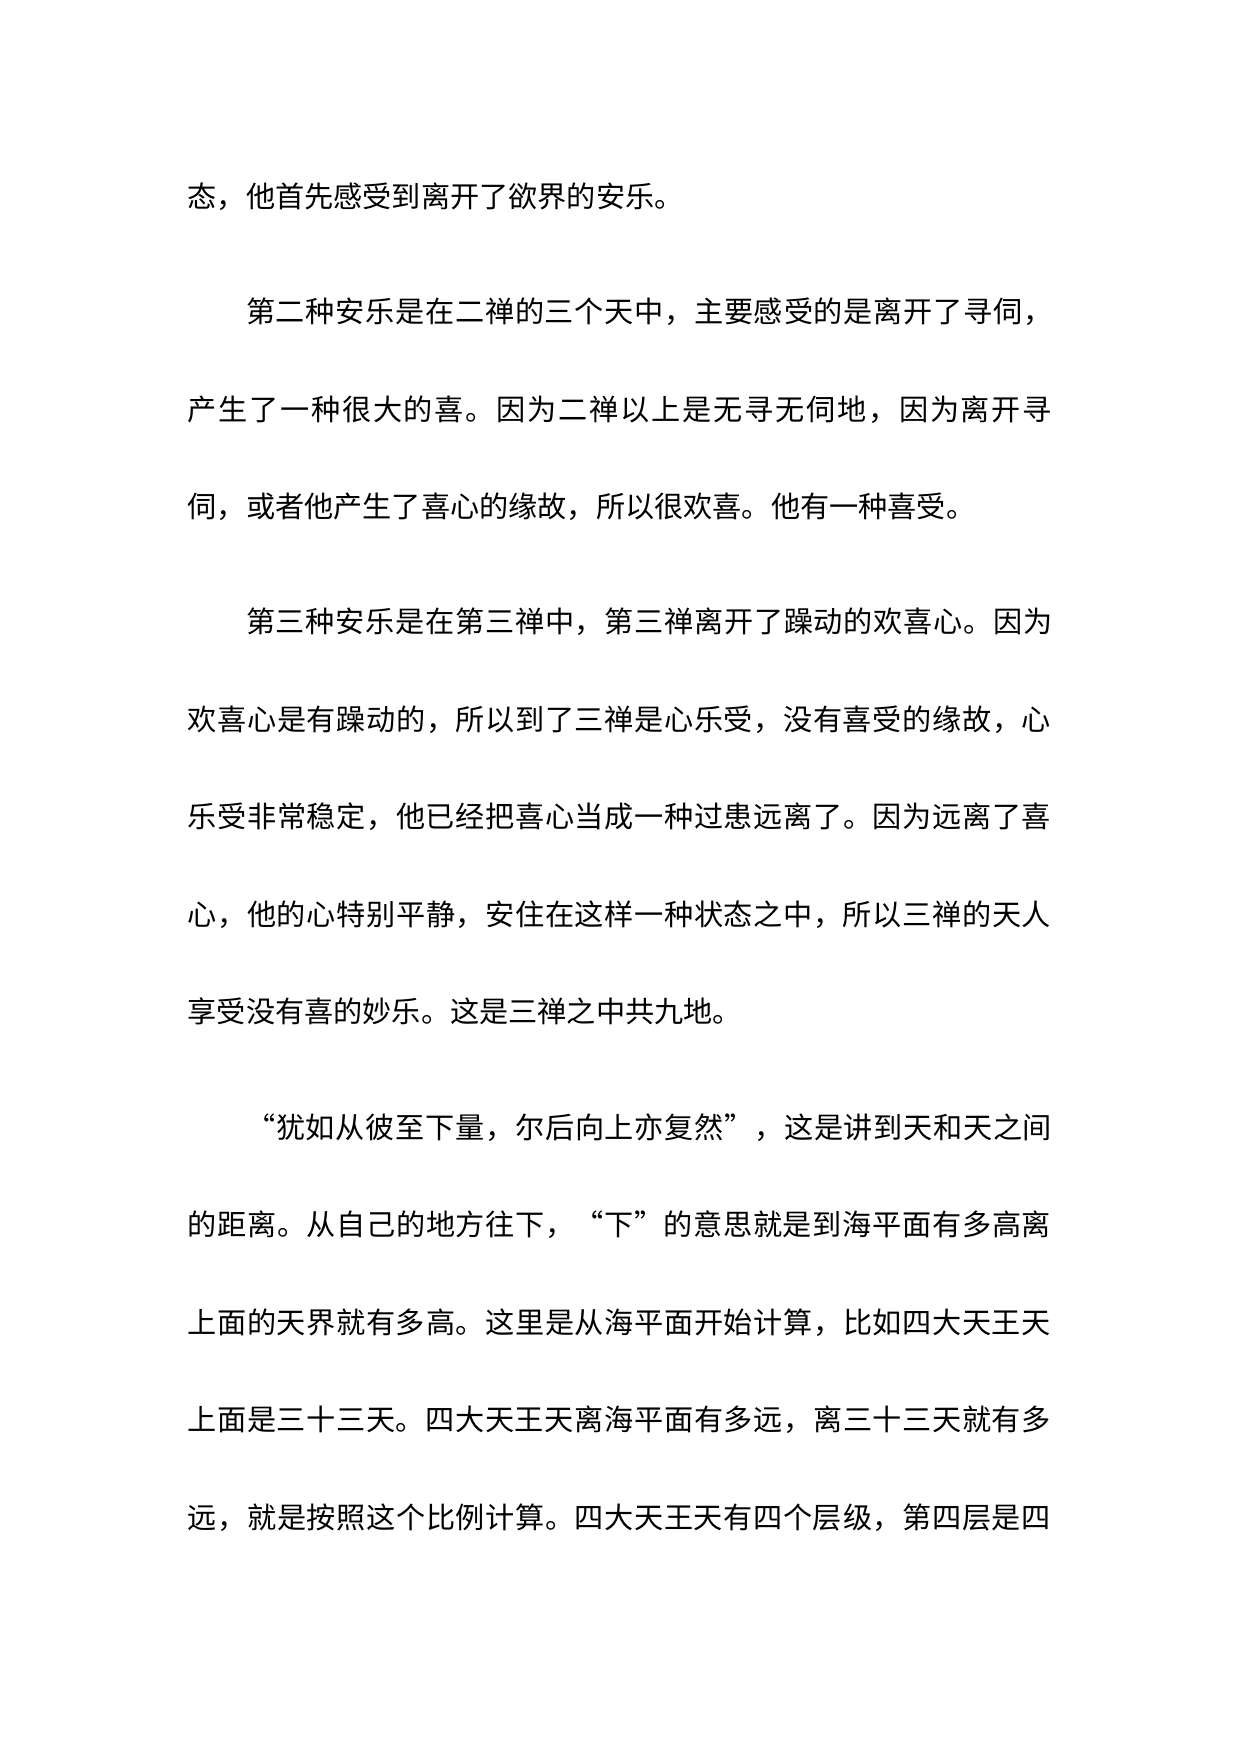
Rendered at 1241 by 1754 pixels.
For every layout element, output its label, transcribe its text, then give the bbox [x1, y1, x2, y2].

text 第三种安乐是在第三禅中，第三禅离开了躁动的欢喜心。因为欢喜心是有躁动的，所以到了三禅是心乐受，没有喜受的缘故，心乐受非常稳定，他已经把喜心当成一种过患远离了。因为远离了喜心，他的心特别平静，安住在这样一种状态之中，所以三禅的天人享受没有喜的妙乐。这是三禅之中共九地。 [187, 588, 1053, 1043]
text 第二种安乐是在二禅的三个天中，主要感受的是离开了寻伺，产生了一种很大的喜。因为二禅以上是无寻无伺地，因为离开寻伺，或者他产生了喜心的缘故，所以很欢喜。他有一种喜受。 [187, 277, 1053, 537]
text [187, 162, 1053, 227]
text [187, 1093, 1053, 1548]
